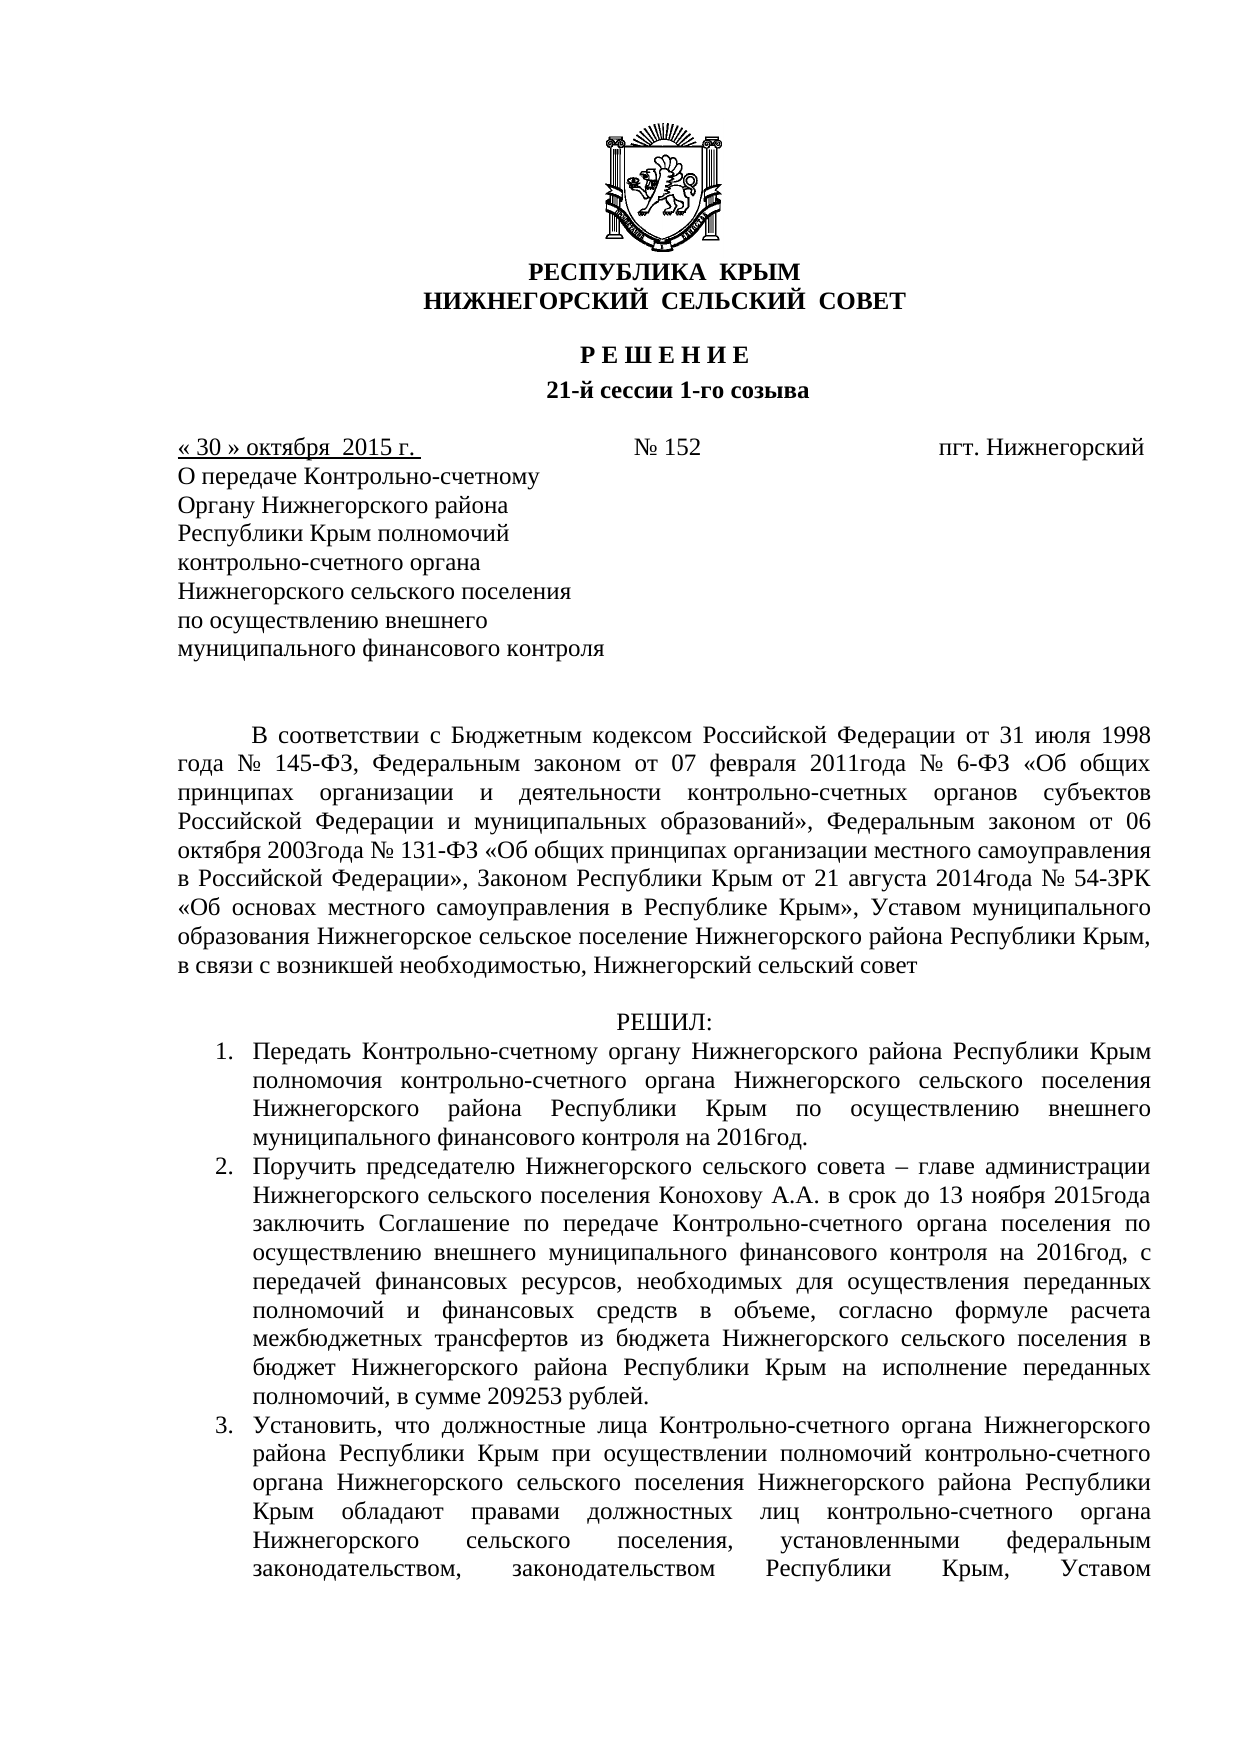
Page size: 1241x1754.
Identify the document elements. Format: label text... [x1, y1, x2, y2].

list Поручить председателю Нижнегорского сельского совета – главе администрации Нижнегорского сельского поселения Конохову А.А. в срок до 13 ноября 2015года заключить Соглашение по передаче Контрольно-счетного органа поселения по осуществлению внешнего муниципального финансового контроля на 2016год, с передачей финансовых ресурсов, необходимых для осуществления переданных полномочий и финансовых средств в объеме, согласно формуле расчета межбюджетных трансфертов из бюджета Нижнегорского сельского поселения в бюджет Нижнегорского района Республики Крым на исполнение переданных полномочий, в сумме 209253 рублей. [215, 1151, 1152, 1410]
subtitle Р Е Ш Е Н И Е [177, 340, 1152, 368]
picture [602, 118, 724, 258]
text В соответствии с Бюджетным кодексом Российской Федерации от 31 июля 1998 года № 145-ФЗ, Федеральным законом от 07 февраля 2011года № 6-ФЗ «Об общих принципах организации и деятельности контрольно-счетных органов субъектов Российской Федерации и муниципальных образований», Федеральным законом от 06 октября 2003года № 131-ФЗ «Об общих принципах организации местного самоуправления в Российской Федерации», Законом Республики Крым от 21 августа 2014года № 54-ЗРК «Об основах местного самоуправления в Республике Крым», Уставом муниципального образования Нижнегорское сельское поселение Нижнегорского района Республики Крым, в связи с возникшей необходимостью, Нижнегорский сельский совет [177, 720, 1152, 978]
subtitle НИЖНЕГОРСКИЙ СЕЛЬСКИЙ СОВЕТ [177, 286, 1152, 315]
text Органу Нижнегорского района [177, 490, 1152, 518]
text 21-й сессии 1-го созыва [546, 375, 1152, 403]
text О передаче Контрольно-счетному [177, 461, 1152, 490]
text РЕШИЛ: [177, 1007, 1152, 1036]
text РЕСПУБЛИКА КРЫМ [177, 257, 1152, 286]
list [215, 1410, 1152, 1582]
text муниципального финансового контроля [177, 633, 1152, 662]
text Республики Крым полномочий [177, 518, 1152, 547]
text контрольно-счетного органа [177, 547, 1152, 576]
text « 30 » октября 2015 г. № 152 пгт. Нижнегорский [177, 432, 1152, 461]
text Нижнегорского сельского поселения [177, 576, 1152, 605]
list Передать Контрольно-счетному органу Нижнегорского района Республики Крым полномочия контрольно-счетного органа Нижнегорского сельского поселения Нижнегорского района Республики Крым по осуществлению внешнего муниципального финансового контроля на 2016год. [215, 1036, 1152, 1151]
text по осуществлению внешнего [177, 605, 1152, 633]
